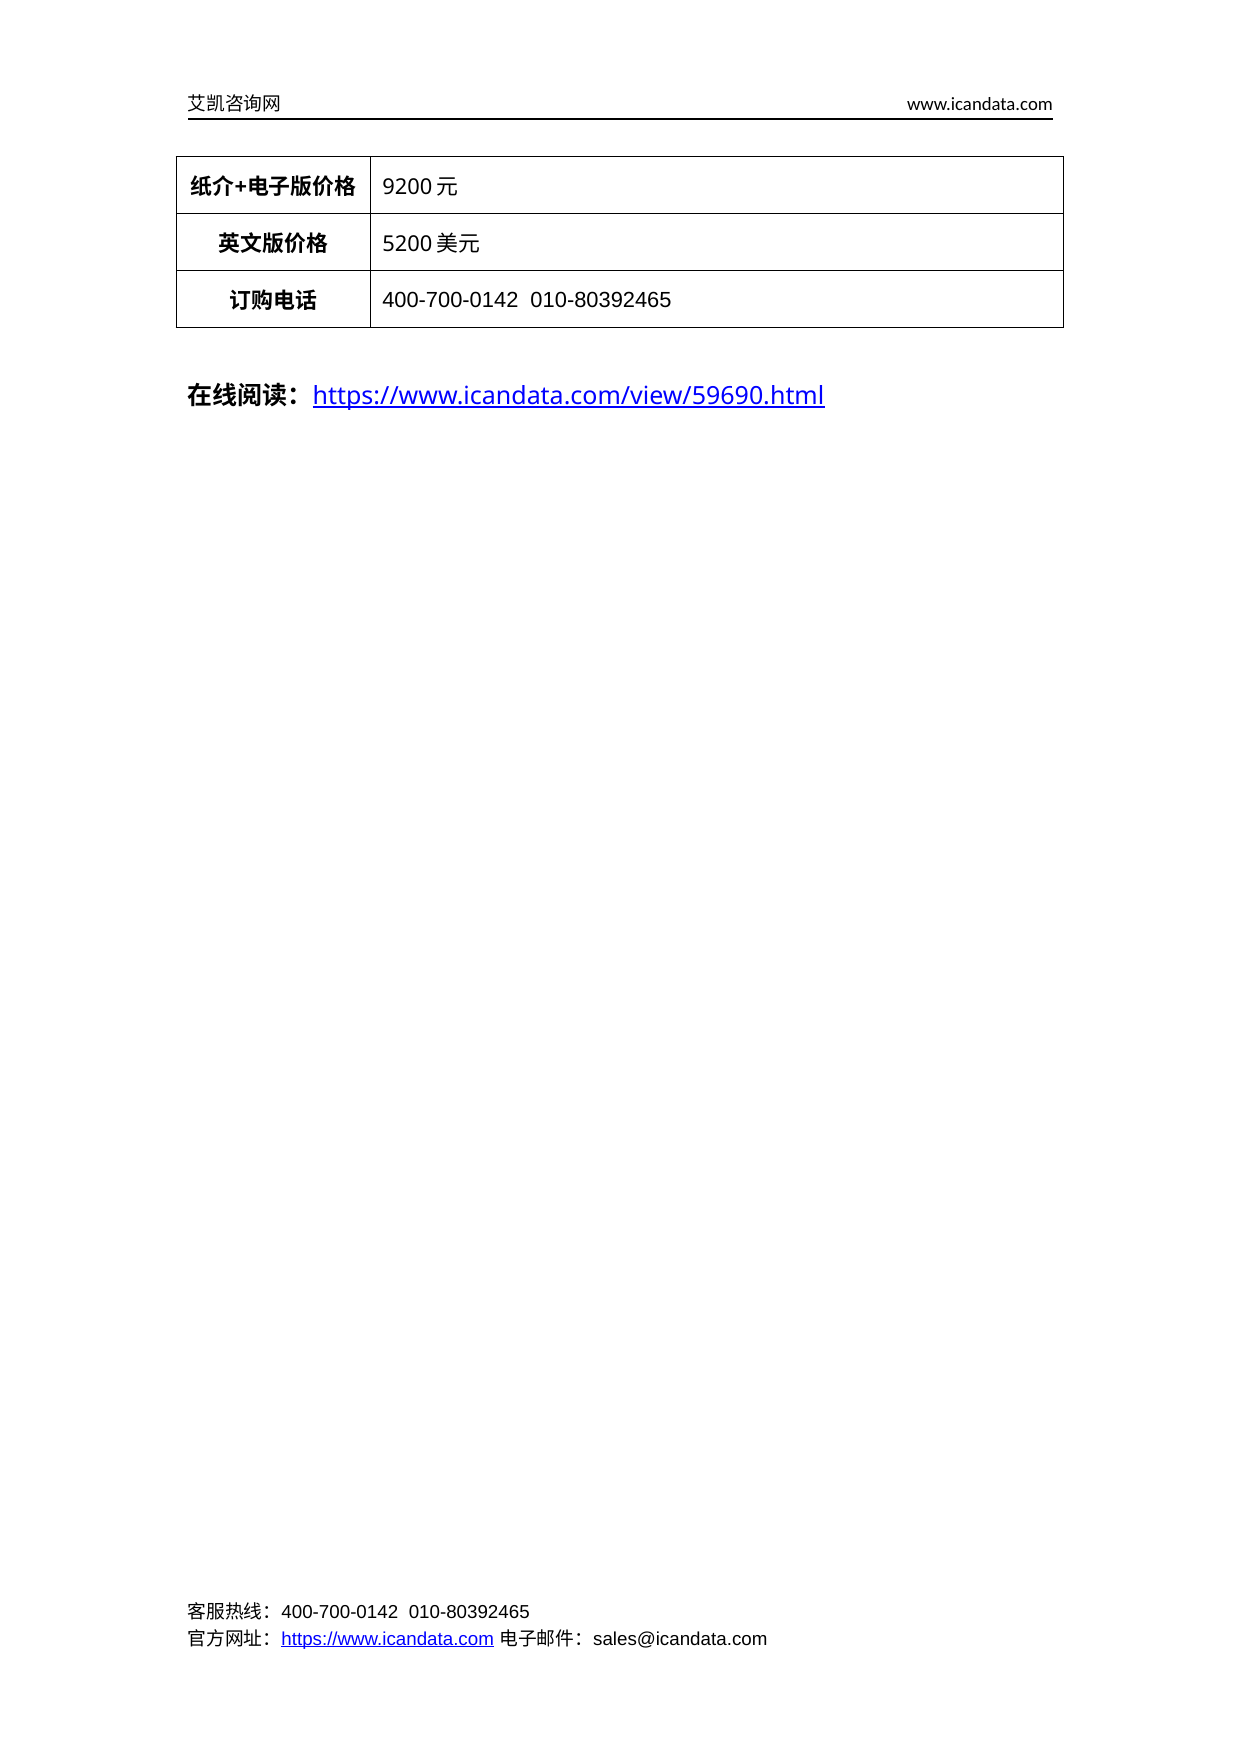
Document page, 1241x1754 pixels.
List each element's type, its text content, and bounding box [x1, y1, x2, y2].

table_cell 英文版价格 [177, 214, 370, 270]
table_cell 订购电话 [177, 271, 370, 327]
table_cell 5200美元 [371, 214, 1063, 270]
table_cell 9200元 [371, 157, 1063, 213]
table_cell 400-700-0142 010-80392465 [371, 271, 1063, 327]
text 在线阅读：https://www.icandata.com/view/59690.html [187, 361, 1053, 426]
table_cell 纸介+电子版价格 [177, 157, 370, 213]
